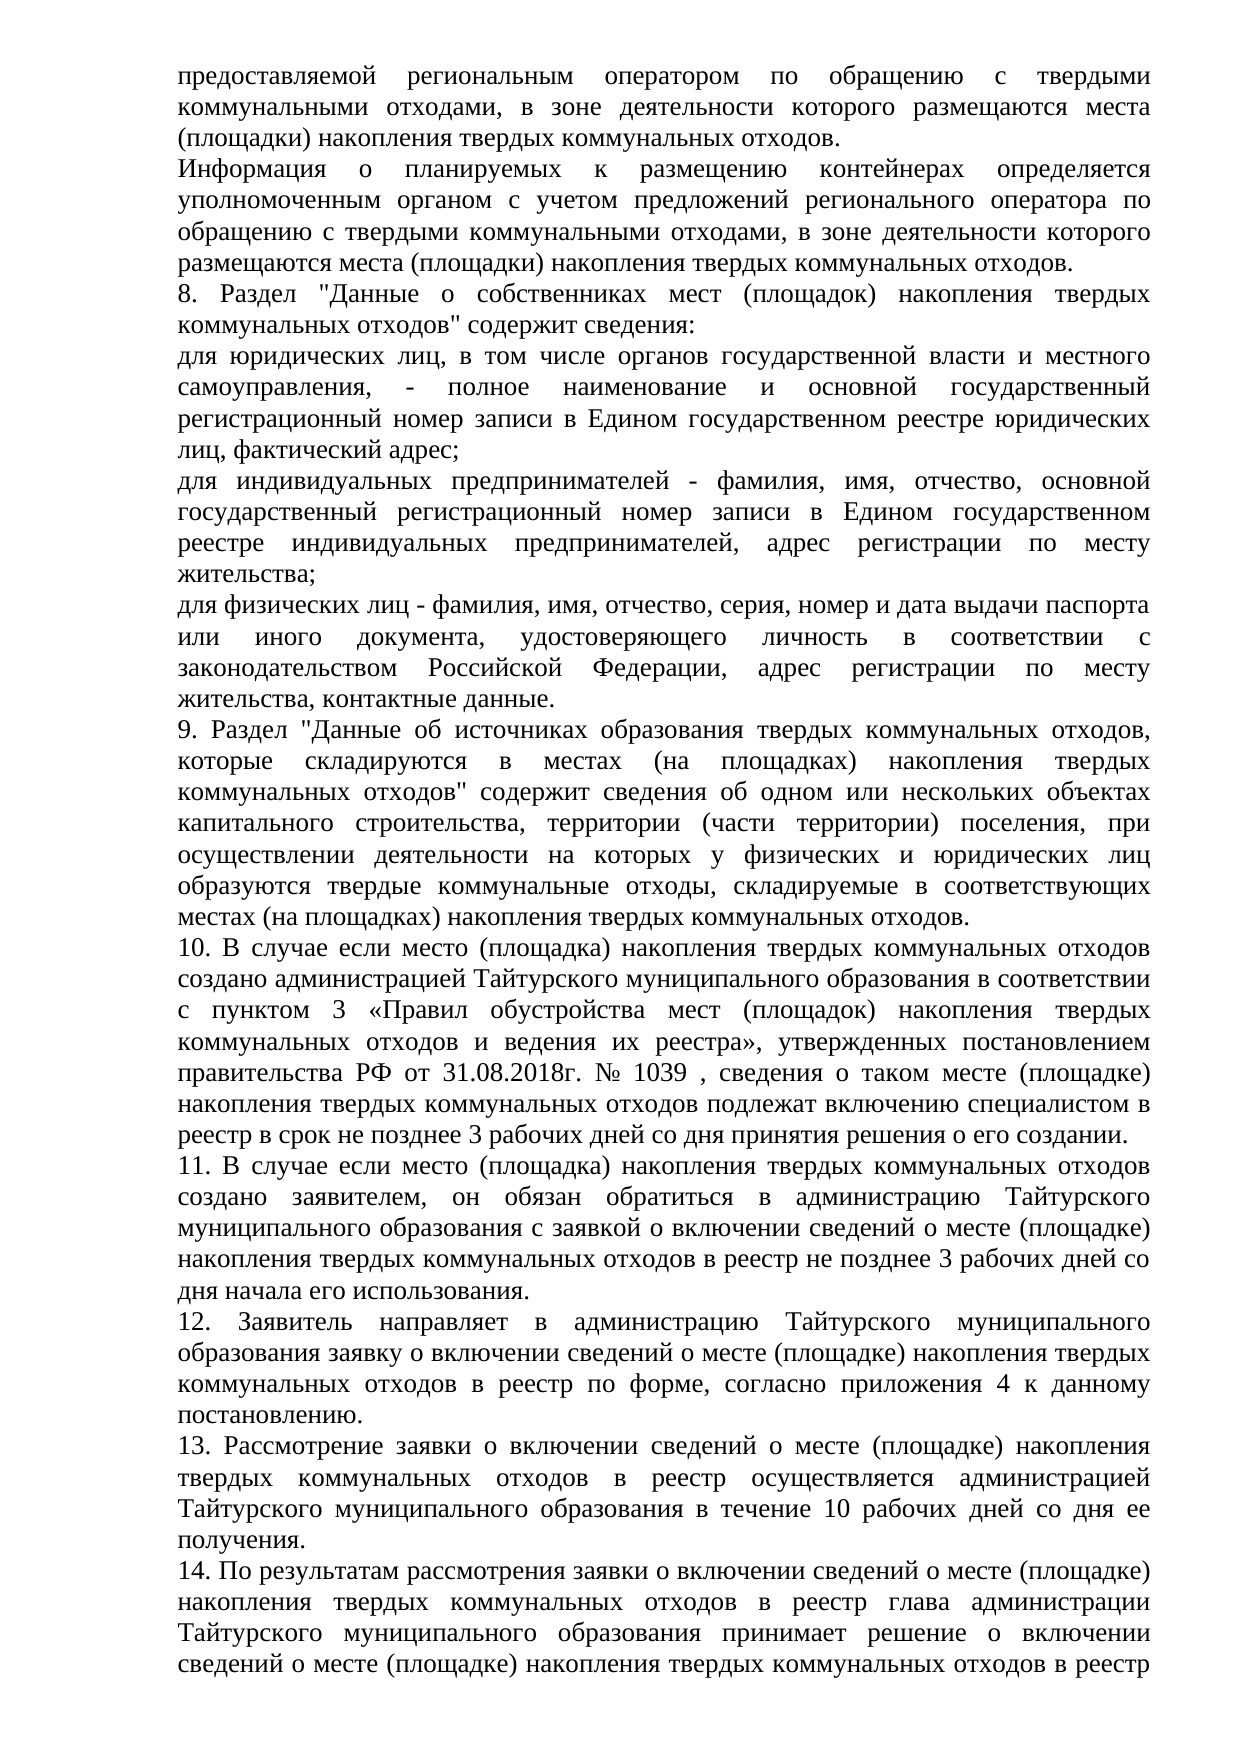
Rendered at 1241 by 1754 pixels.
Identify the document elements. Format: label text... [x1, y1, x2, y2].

text для физических лиц - фамилия, имя, отчество, серия, номер и дата выдачи паспорта или иного документа, удостоверяющего личность в соответствии с законодательством Российской Федерации, адрес регистрации по месту жительства, контактные данные. [177, 588, 1152, 713]
text 9. Раздел "Данные об источниках образования твердых коммунальных отходов, которые складируются в местах (на площадках) накопления твердых коммунальных отходов" содержит сведения об одном или нескольких объектах капитального строительства, территории (части территории) поселения, при осуществлении деятельности на которых у физических и юридических лиц образуются твердые коммунальные отходы, складируемые в соответствующих местах (на площадках) накопления твердых коммунальных отходов. [177, 713, 1152, 931]
text 8. Раздел "Данные о собственниках мест (площадок) накопления твердых коммунальных отходов" содержит сведения: [177, 277, 1152, 339]
text Информация о планируемых к размещению контейнерах определяется уполномоченным органом с учетом предложений регионального оператора по обращению с твердыми коммунальными отходами, в зоне деятельности которого размещаются места (площадки) накопления твердых коммунальных отходов. [177, 152, 1152, 277]
text 13. Рассмотрение заявки о включении сведений о месте (площадке) накопления твердых коммунальных отходов в реестр осуществляется администрацией Тайтурского муниципального образования в течение 10 рабочих дней со дня ее получения. [177, 1429, 1152, 1554]
text 11. В случае если место (площадка) накопления твердых коммунальных отходов создано заявителем, он обязан обратиться в администрацию Тайтурского муниципального образования с заявкой о включении сведений о месте (площадке) накопления твердых коммунальных отходов в реестр не позднее 3 рабочих дней со дня начала его использования. [177, 1149, 1152, 1305]
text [177, 1554, 1152, 1679]
text 10. В случае если место (площадка) накопления твердых коммунальных отходов создано администрацией Тайтурского муниципального образования в соответствии с пунктом 3 «Правил обустройства мест (площадок) накопления твердых коммунальных отходов и ведения их реестра», утвержденных постановлением правительства РФ от 31.08.2018г. № 1039 , сведения о таком месте (площадке) накопления твердых коммунальных отходов подлежат включению специалистом в реестр в срок не позднее 3 рабочих дней со дня принятия решения о его создании. [177, 931, 1152, 1149]
text 12. Заявитель направляет в администрацию Тайтурского муниципального образования заявку о включении сведений о месте (площадке) накопления твердых коммунальных отходов в реестр по форме, согласно приложения 4 к данному постановлению. [177, 1305, 1152, 1429]
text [177, 59, 1152, 152]
text для индивидуальных предпринимателей - фамилия, имя, отчество, основной государственный регистрационный номер записи в Едином государственном реестре индивидуальных предпринимателей, адрес регистрации по месту жительства; [177, 464, 1152, 588]
text для юридических лиц, в том числе органов государственной власти и местного самоуправления, - полное наименование и основной государственный регистрационный номер записи в Едином государственном реестре юридических лиц, фактический адрес; [177, 339, 1152, 464]
